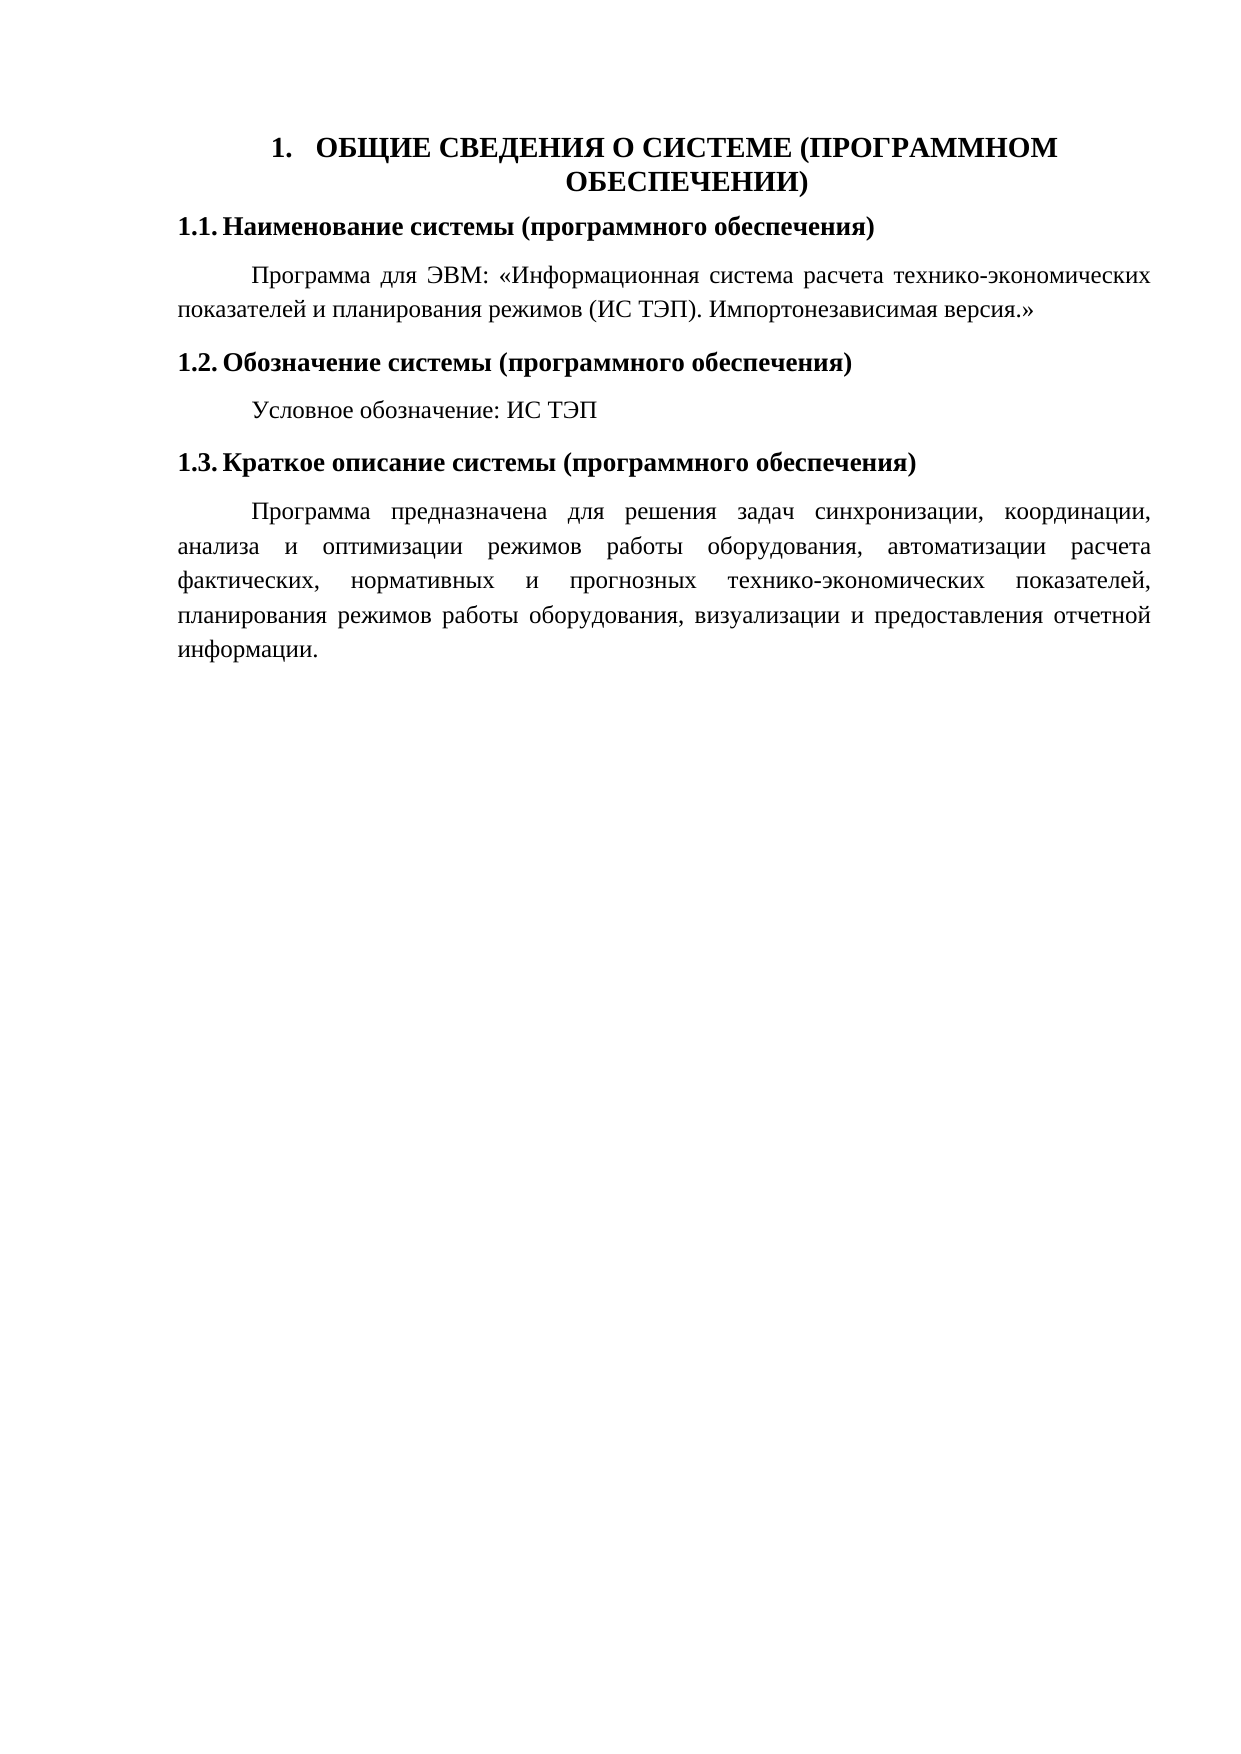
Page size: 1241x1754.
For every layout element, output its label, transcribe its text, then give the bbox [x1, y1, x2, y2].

text Условное обозначение: ИС ТЭП [177, 395, 1152, 424]
list Общие сведения о системе (программном обеспечении) [177, 131, 1152, 198]
text Программа для ЭВМ: «Информационная система расчета технико-экономических показателей и планирования режимов (ИС ТЭП). Импортонезависимая версия.» [177, 260, 1152, 323]
text Программа предназначена для решения задач синхронизации, координации, анализа и оптимизации режимов работы оборудования, автоматизации расчета фактических, нормативных и прогнозных технико-экономических показателей, планирования режимов работы оборудования, визуализации и предоставления отчетной информации. [177, 496, 1152, 663]
list Обозначение системы (программного обеспечения) [177, 346, 1152, 377]
list Краткое описание системы (программного обеспечения) [177, 447, 1152, 478]
list Наименование системы (программного обеспечения) [177, 210, 1152, 241]
